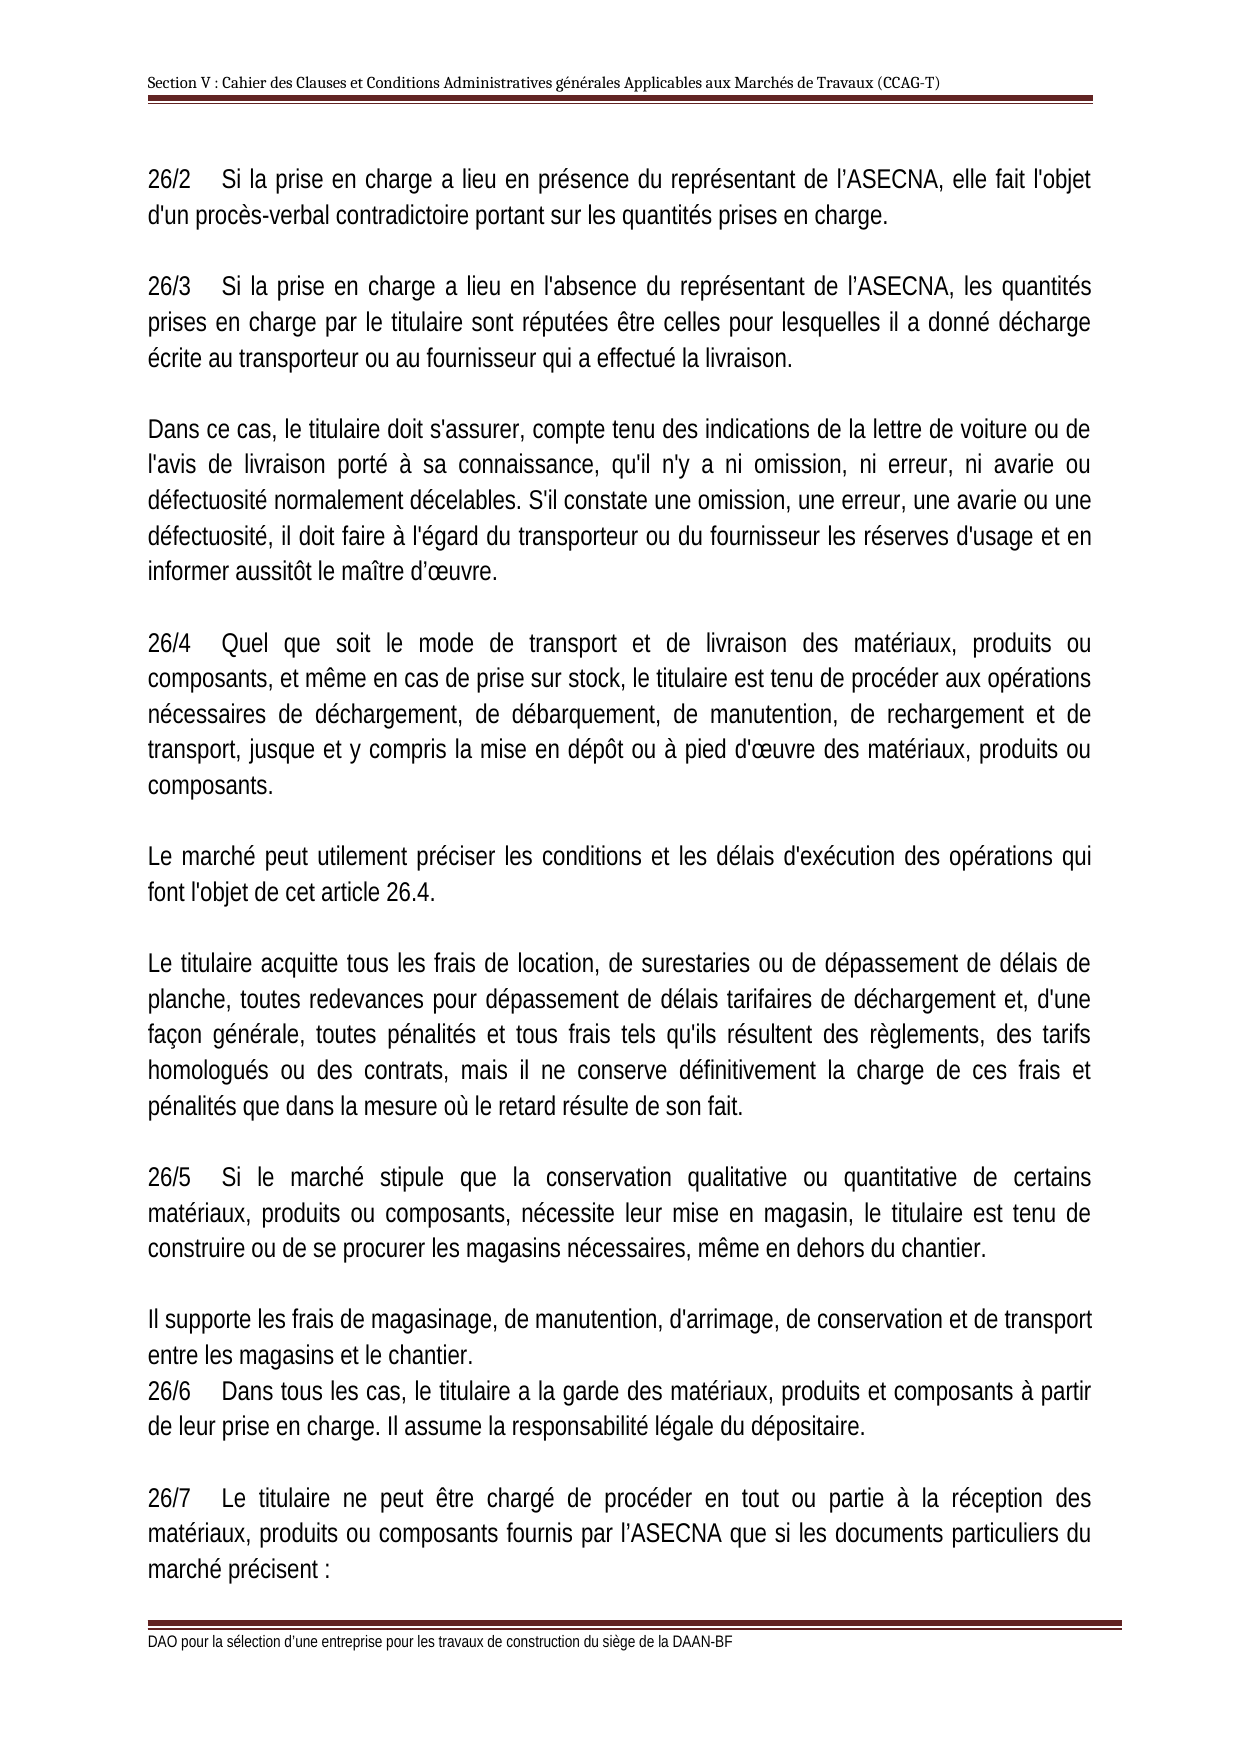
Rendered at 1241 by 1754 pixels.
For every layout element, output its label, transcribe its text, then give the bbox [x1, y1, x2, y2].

list Si la prise en charge a lieu en présence du représentant de l’ASECNA, elle fait l'objet d'un procès-verbal contradictoire portant sur les quantités prises en charge. [148, 164, 1093, 230]
list Quel que soit le mode de transport et de livraison des matériaux, produits ou composants, et même en cas de prise sur stock, le titulaire est tenu de procéder aux opérations nécessaires de déchargement, de débarquement, de manutention, de rechargement et de transport, jusque et y compris la mise en dépôt ou à pied d'œuvre des matériaux, produits ou composants. [148, 627, 1093, 800]
list Le titulaire ne peut être chargé de procéder en tout ou partie à la réception des matériaux, produits ou composants fournis par l’ASECNA que si les documents particuliers du marché précisent : [148, 1482, 1093, 1584]
text Il supporte les frais de magasinage, de manutention, d'arrimage, de conservation et de transport entre les magasins et le chantier. [148, 1304, 1093, 1370]
list Dans tous les cas, le titulaire a la garde des matériaux, produits et composants à partir de leur prise en charge. Il assume la responsabilité légale du dépositaire. [148, 1375, 1093, 1442]
list Si la prise en charge a lieu en l'absence du représentant de l’ASECNA, les quantités prises en charge par le titulaire sont réputées être celles pour lesquelles il a donné décharge écrite au transporteur ou au fournisseur qui a effectué la livraison. [148, 271, 1093, 373]
text Le marché peut utilement préciser les conditions et les délais d'exécution des opérations qui font l'objet de cet article 26.4. [148, 841, 1093, 907]
list Si le marché stipule que la conservation qualitative ou quantitative de certains matériaux, produits ou composants, nécessite leur mise en magasin, le titulaire est tenu de construire ou de se procurer les magasins nécessaires, même en dehors du chantier. [148, 1161, 1093, 1263]
text Dans ce cas, le titulaire doit s'assurer, compte tenu des indications de la lettre de voiture ou de l'avis de livraison porté à sa connaissance, qu'il n'y a ni omission, ni erreur, ni avarie ou défectuosité normalement décelables. S'il constate une omission, une erreur, une avarie ou une défectuosité, il doit faire à l'égard du transporteur ou du fournisseur les réserves d'usage et en informer aussitôt le maître d’œuvre. [148, 413, 1093, 587]
text Le titulaire acquitte tous les frais de location, de surestaries ou de dépassement de délais de planche, toutes redevances pour dépassement de délais tarifaires de déchargement et, d'une façon générale, toutes pénalités et tous frais tels qu'ils résultent des règlements, des tarifs homologués ou des contrats, mais il ne conserve définitivement la charge de ces frais et pénalités que dans la mesure où le retard résulte de son fait. [148, 947, 1093, 1121]
